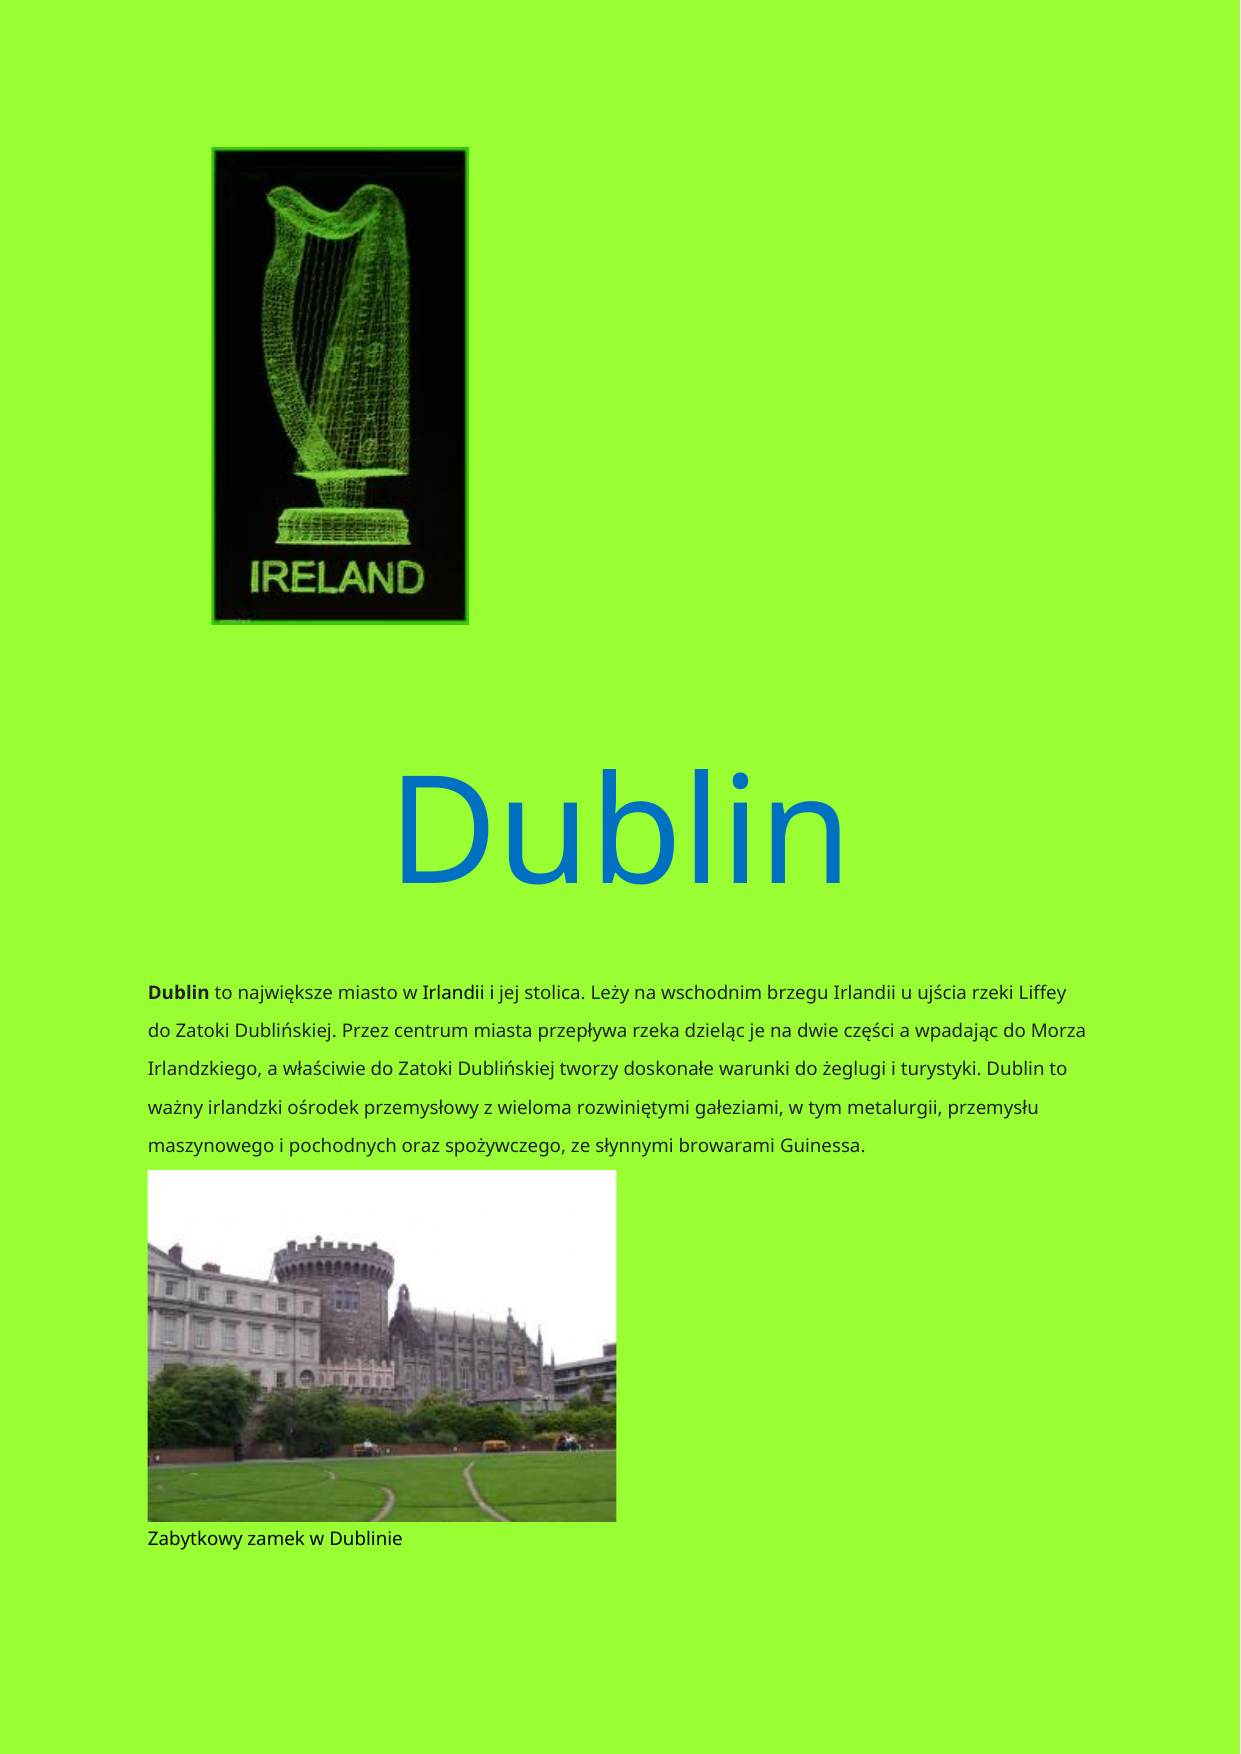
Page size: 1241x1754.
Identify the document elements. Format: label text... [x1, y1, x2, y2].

text Dublin to największe miasto w Irlandii i jej stolica. Leży na wschodnim brzegu Irlandii u ujścia rzeki Liffey do Zatoki Dublińskiej. Przez centrum miasta przepływa rzeka dzieląc je na dwie części a wpadając do Morza Irlandzkiego, a właściwie do Zatoki Dublińskiej tworzy doskonałe warunki do żeglugi i turystyki. Dublin to ważny irlandzki ośrodek przemysłowy z wieloma rozwiniętymi gałeziami, w tym metalurgii, przemysłu maszynowego i pochodnych oraz spożywczego, ze słynnymi browarami Guinessa. [148, 979, 1093, 1158]
picture [147, 1170, 617, 1522]
text Dublin [148, 723, 1093, 928]
picture [211, 147, 470, 625]
